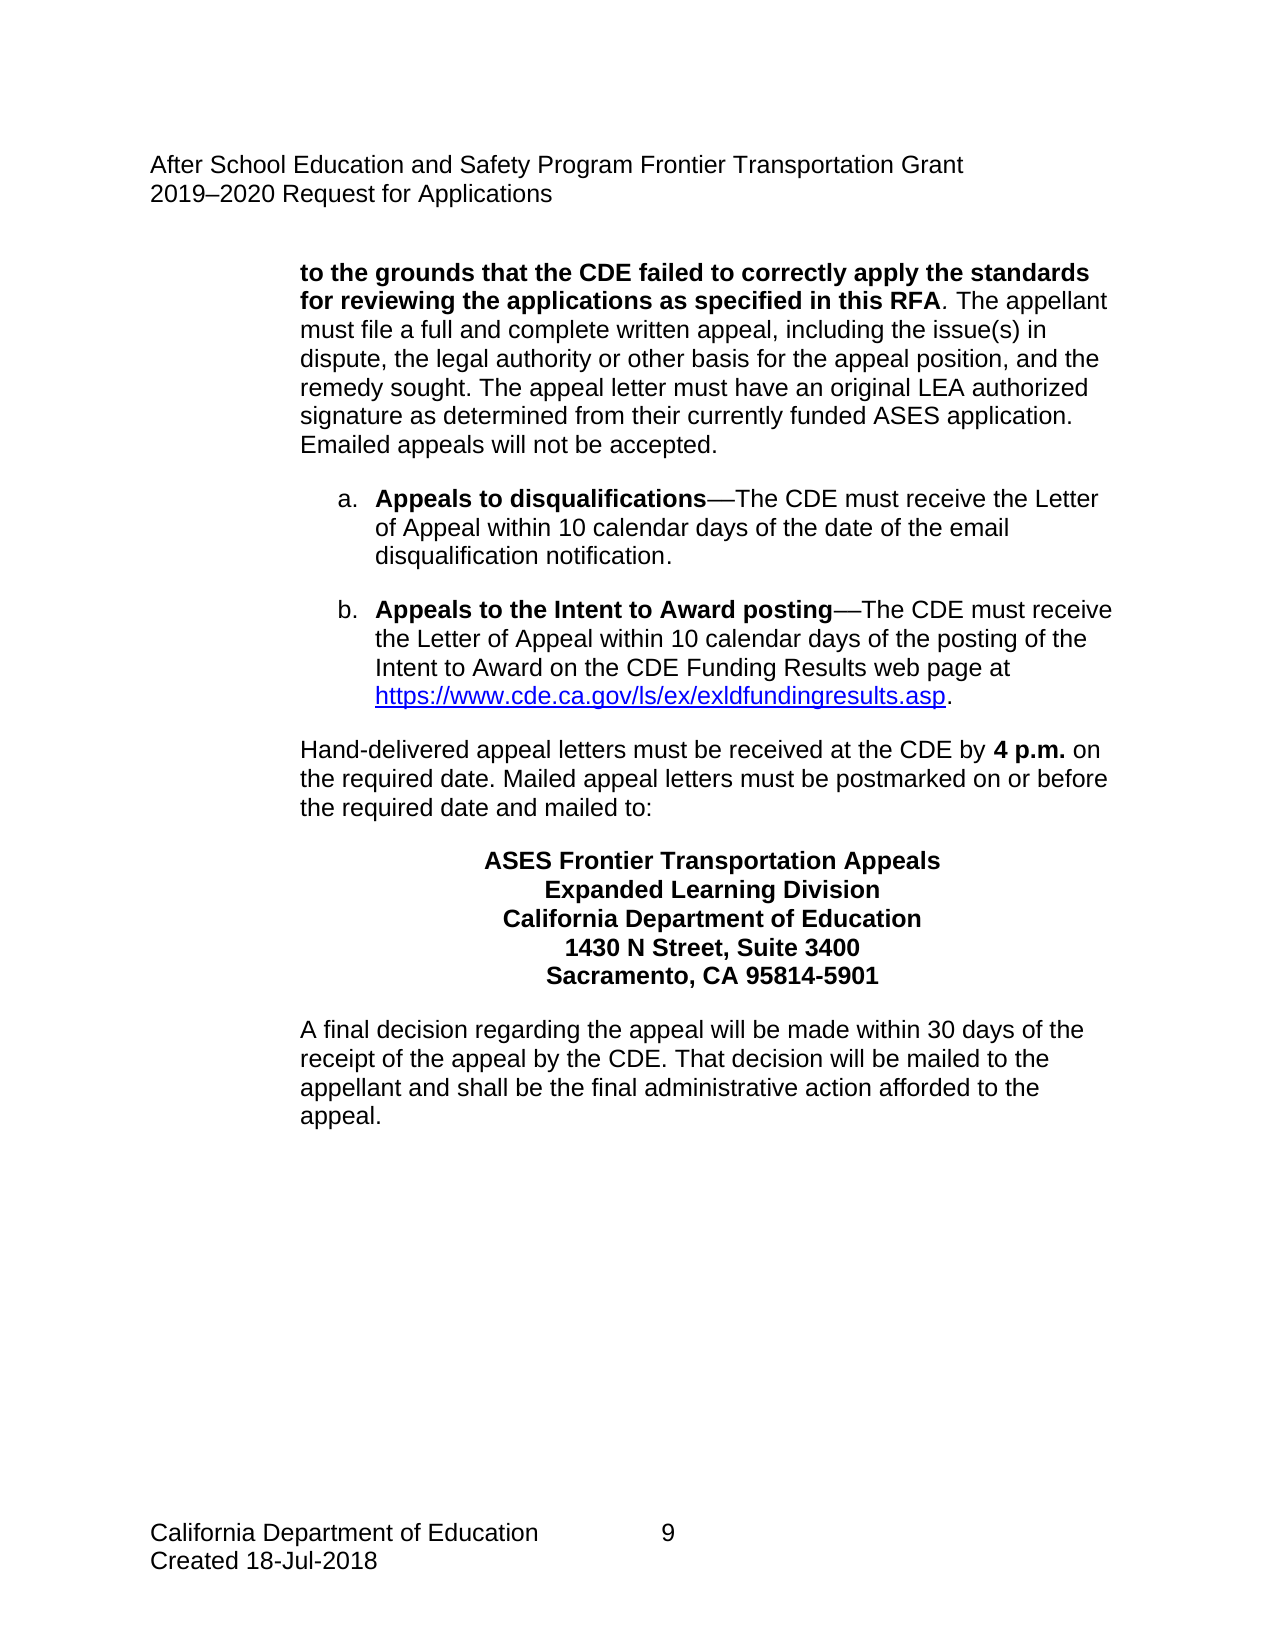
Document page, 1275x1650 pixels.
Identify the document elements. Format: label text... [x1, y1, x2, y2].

text California Department of Education [300, 904, 1125, 932]
list Appeals to disqualifications––The CDE must receive the Letter of Appeal within 10 calendar days of the date of the email disqualification notification. [337, 484, 1125, 570]
text ASES Frontier Transportation Appeals [300, 846, 1125, 875]
list Appeals to the Intent to Award posting––The CDE must receive the Letter of Appeal within 10 calendar days of the posting of the Intent to Award on the CDE Funding Results web page at https://www.cde.ca.gov/ls/ex/exldfundingresults.asp. [337, 595, 1125, 710]
text Expanded Learning Division [300, 875, 1125, 904]
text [300, 257, 1125, 459]
text Hand-delivered appeal letters must be received at the CDE by 4 p.m. on the required date. Mailed appeal letters must be postmarked on or before the required date and mailed to: [300, 735, 1125, 821]
text Sacramento, CA 95814-5901 [300, 961, 1125, 990]
text A final decision regarding the appeal will be made within 30 days of the receipt of the appeal by the CDE. That decision will be mailed to the appellant and shall be the final administrative action afforded to the appeal. [300, 1015, 1125, 1130]
text 1430 N Street, Suite 3400 [300, 932, 1125, 961]
